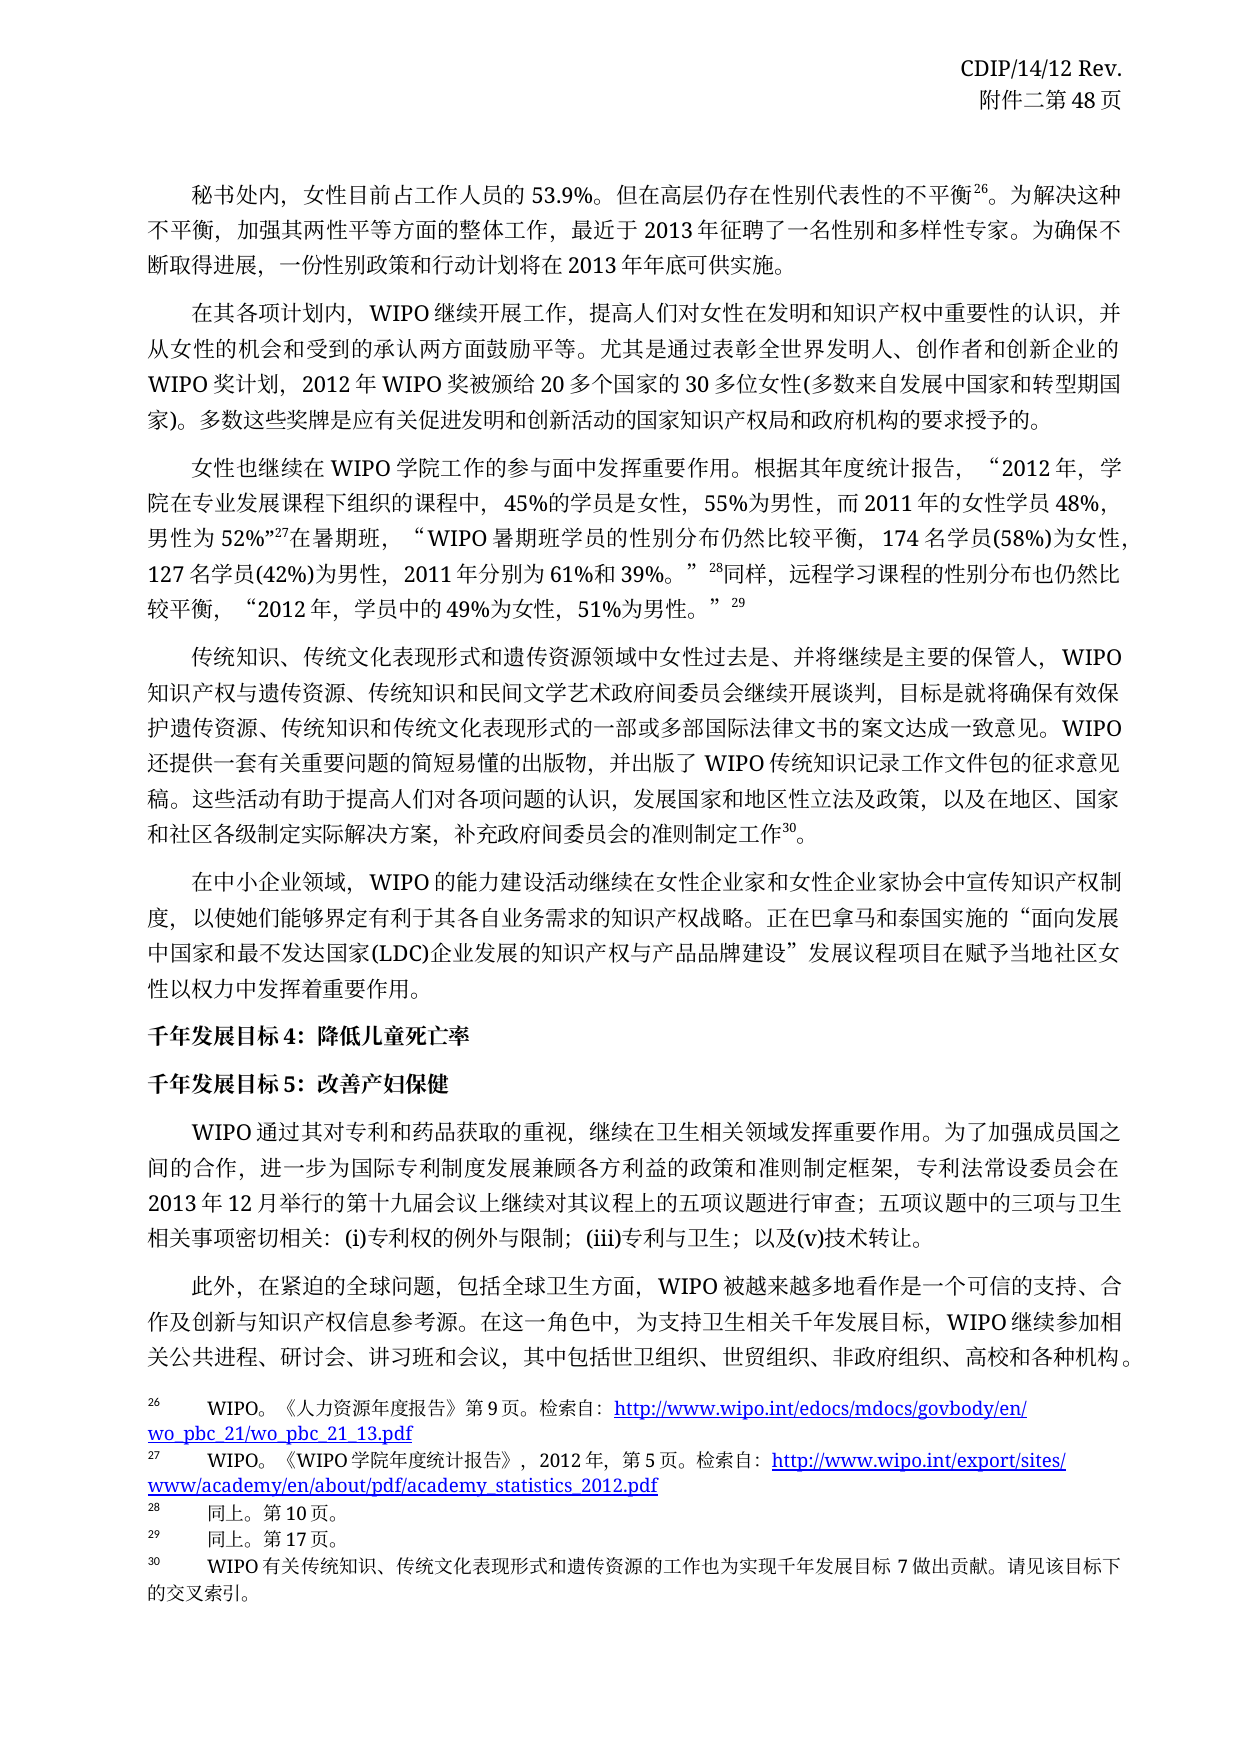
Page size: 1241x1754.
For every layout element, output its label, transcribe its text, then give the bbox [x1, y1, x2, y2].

text 女性也继续在WIPO学院工作的参与面中发挥重要作用。根据其年度统计报告，“2012年，学院在专业发展课程下组织的课程中，45%的学员是女性，55%为男性，而2011年的女性学员48%，男性为52%”在暑期班，“WIPO暑期班学员的性别分布仍然比较平衡，174名学员(58%)为女性，127名学员(42%)为男性，2011年分别为61%和39%。”同样，远程学习课程的性别分布也仍然比较平衡，“2012年，学员中的49%为女性，51%为男性。” [148, 447, 1122, 624]
text 传统知识、传统文化表现形式和遗传资源领域中女性过去是、并将继续是主要的保管人，WIPO知识产权与遗传资源、传统知识和民间文学艺术政府间委员会继续开展谈判，目标是就将确保有效保护遗传资源、传统知识和传统文化表现形式的一部或多部国际法律文书的案文达成一致意见。WIPO还提供一套有关重要问题的简短易懂的出版物，并出版了WIPO传统知识记录工作文件包的征求意见稿。这些活动有助于提高人们对各项问题的认识，发展国家和地区性立法及政策，以及在地区、国家和社区各级制定实际解决方案，补充政府间委员会的准则制定工作。 [148, 637, 1122, 849]
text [148, 1266, 1122, 1372]
text 秘书处内，女性目前占工作人员的53.9%。但在高层仍存在性别代表性的不平衡。为解决这种不平衡，加强其两性平等方面的整体工作，最近于2013年征聘了一名性别和多样性专家。为确保不断取得进展，一份性别政策和行动计划将在2013年年底可供实施。 [148, 174, 1122, 280]
text 千年发展目标5：改善产妇保健 [148, 1064, 1122, 1099]
text 在中小企业领域，WIPO的能力建设活动继续在女性企业家和女性企业家协会中宣传知识产权制度，以使她们能够界定有利于其各自业务需求的知识产权战略。正在巴拿马和泰国实施的“面向发展中国家和最不发达国家(LDC)企业发展的知识产权与产品品牌建设”发展议程项目在赋予当地社区女性以权力中发挥着重要作用。 [148, 862, 1122, 1003]
text 在其各项计划内，WIPO继续开展工作，提高人们对女性在发明和知识产权中重要性的认识，并从女性的机会和受到的承认两方面鼓励平等。尤其是通过表彰全世界发明人、创作者和创新企业的WIPO奖计划，2012年WIPO奖被颁给20多个国家的30多位女性(多数来自发展中国家和转型期国家)。多数这些奖牌是应有关促进发明和创新活动的国家知识产权局和政府机构的要求授予的。 [148, 293, 1122, 434]
text 千年发展目标4：降低儿童死亡率 [148, 1016, 1122, 1051]
text WIPO通过其对专利和药品获取的重视，继续在卫生相关领域发挥重要作用。为了加强成员国之间的合作，进一步为国际专利制度发展兼顾各方利益的政策和准则制定框架，专利法常设委员会在2013年12月举行的第十九届会议上继续对其议程上的五项议题进行审查；五项议题中的三项与卫生相关事项密切相关：(i)专利权的例外与限制；(iii)专利与卫生；以及(v)技术转让。 [148, 1112, 1122, 1253]
